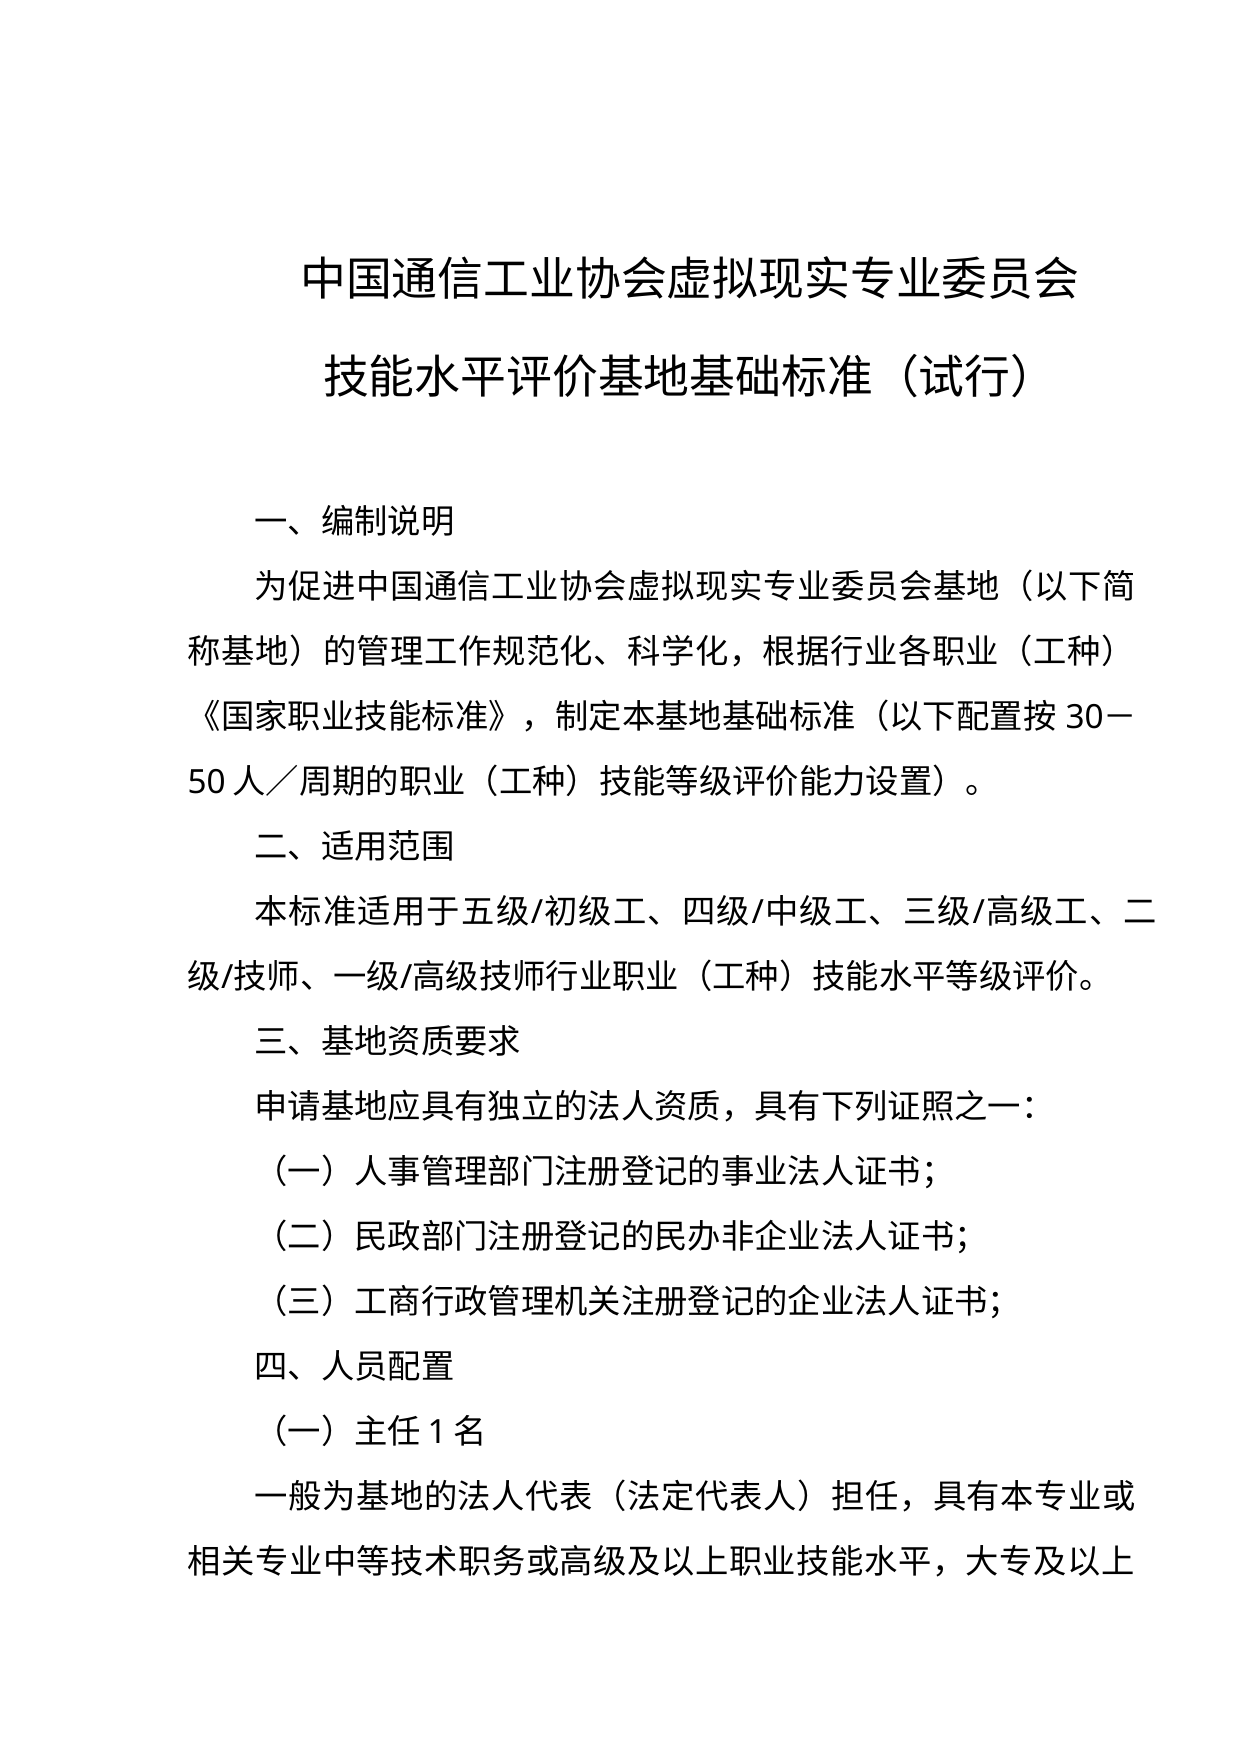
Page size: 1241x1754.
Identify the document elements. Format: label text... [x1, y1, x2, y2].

subtitle 为促进中国通信工业协会虚拟现实专业委员会基地（以下简称基地）的管理工作规范化、科学化，根据行业各职业（工种）《国家职业技能标准》，制定本基地基础标准（以下配置按30－50人／周期的职业（工种）技能等级评价能力设置）。 [187, 552, 1137, 812]
text 四、人员配置 [187, 1332, 1137, 1397]
text （一）主任1名 [187, 1397, 1137, 1462]
text 本标准适用于五级/初级工、四级/中级工、三级/高级工、二级/技师、一级/高级技师行业职业（工种）技能水平等级评价。 [187, 877, 1157, 1007]
text 一、编制说明 [187, 487, 1157, 552]
text 三、基地资质要求 [187, 1007, 1137, 1072]
text 二、适用范围 [187, 812, 1157, 877]
text （三）工商行政管理机关注册登记的企业法人证书； [187, 1267, 1137, 1332]
text 申请基地应具有独立的法人资质，具有下列证照之一： [187, 1072, 1137, 1137]
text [187, 1462, 1137, 1592]
subtitle 技能水平评价基地基础标准（试行） [187, 324, 1177, 422]
text （一）人事管理部门注册登记的事业法人证书； [187, 1137, 1137, 1202]
text （二）民政部门注册登记的民办非企业法人证书； [187, 1202, 1137, 1267]
subtitle 中国通信工业协会虚拟现实专业委员会 [187, 227, 1177, 324]
